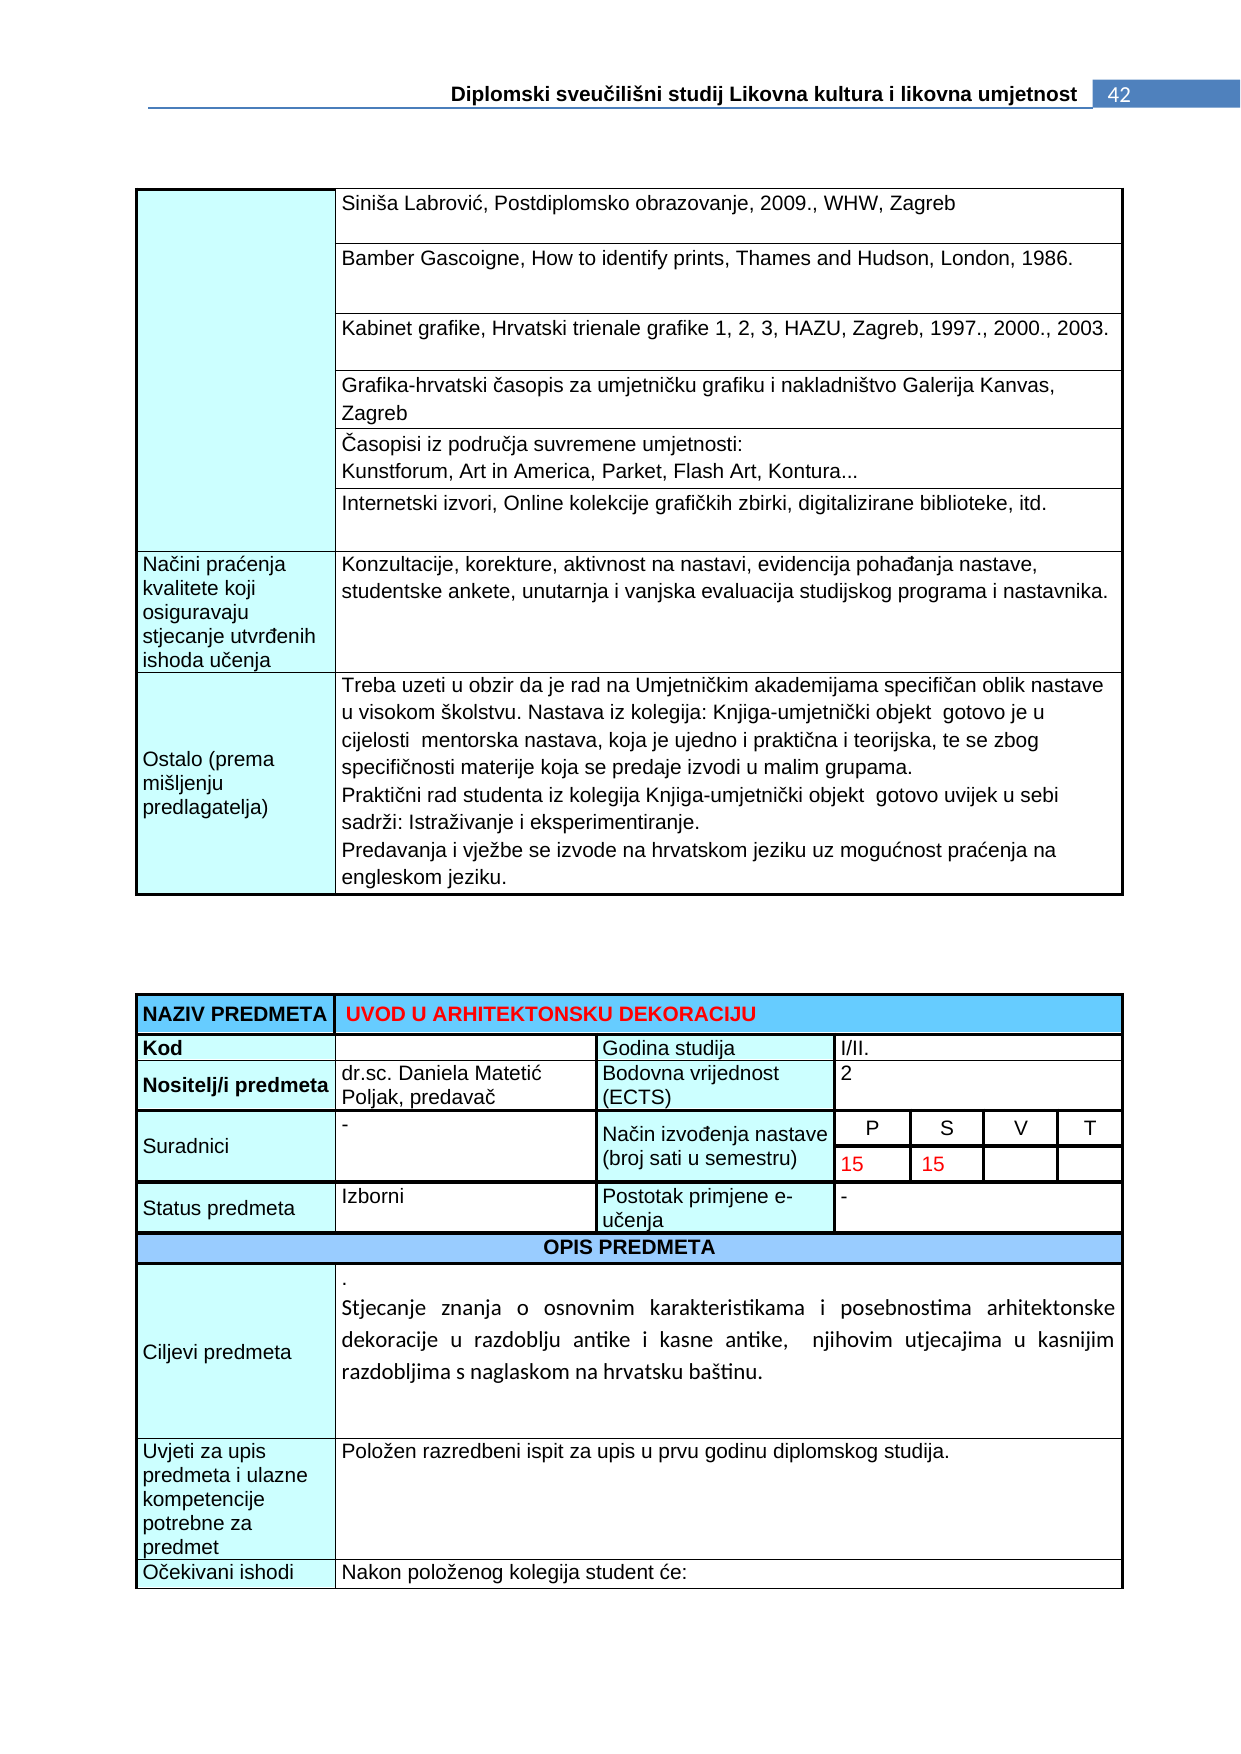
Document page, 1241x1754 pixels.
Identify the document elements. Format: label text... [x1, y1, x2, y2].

table_cell Bamber Gascoigne, How to identify prints, Thames and Hudson, London, 1986. [336, 244, 1121, 312]
table_cell Način izvođenja nastave (broj sati u semestru) [598, 1112, 833, 1180]
table_cell V [985, 1112, 1056, 1144]
table_cell OPIS PREDMETA [138, 1235, 1121, 1262]
table_cell T [1059, 1112, 1121, 1144]
table_cell Nositelj/i predmeta [138, 1061, 335, 1108]
table_cell Načini praćenja kvalitete koji osiguravaju stjecanje utvrđenih ishoda učenja [138, 552, 335, 672]
table_cell Položen razredbeni ispit za upis u prvu godinu diplomskog studija. [336, 1439, 1121, 1559]
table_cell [336, 1560, 1121, 1587]
table_cell Godina studija [598, 1036, 833, 1059]
table_cell 15 [836, 1148, 909, 1180]
table_cell Postotak primjene e-učenja [598, 1184, 833, 1231]
table_cell Kabinet grafike, Hrvatski trienale grafike 1, 2, 3, HAZU, Zagreb, 1997., 2000., 2003. [336, 314, 1121, 370]
table_cell Bodovna vrijednost (ECTS) [598, 1061, 833, 1108]
table_cell Ciljevi predmeta [138, 1265, 335, 1438]
table_cell Internetski izvori, Online kolekcije grafičkih zbirki, digitalizirane biblioteke, itd. [336, 489, 1121, 551]
table_cell Uvjeti za upis predmeta i ulazne kompetencije potrebne za predmet [138, 1439, 335, 1559]
table_cell Status predmeta [138, 1184, 335, 1231]
table_cell [336, 1036, 595, 1059]
table_cell [985, 1148, 1056, 1180]
table_cell S [912, 1112, 982, 1144]
table_cell dr.sc. Daniela Matetić Poljak, predavač [336, 1061, 595, 1108]
table_cell Siniša Labrović, Postdiplomsko obrazovanje, 2009., WHW, Zagreb [336, 189, 1121, 243]
table_cell [1059, 1148, 1121, 1180]
table_cell Treba uzeti u obzir da je rad na Umjetničkim akademijama specifičan oblik nastave u visokom školstvu. Nastava iz kolegija: Knjiga-umjetnički objekt gotovo je u cijelosti mentorska nastava, koja je ujedno i praktična i teorijska, te se zbog specifičnosti materije koja se predaje izvodi u malim grupama. Praktični rad studenta iz kolegija Knjiga-umjetnički objekt gotovo uvijek u sebi sadrži: Istraživanje i eksperimentiranje. Predavanja i vježbe se izvode na hrvatskom jeziku uz mogućnost praćenja na engleskom jeziku. [336, 673, 1121, 893]
table_cell P [836, 1112, 909, 1144]
table_header UVOD U ARHITEKTONSKU DEKORACIJU [336, 996, 1121, 1032]
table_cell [138, 1560, 335, 1587]
table_cell Konzultacije, korekture, aktivnost na nastavi, evidencija pohađanja nastave, studentske ankete, unutarnja i vanjska evaluacija studijskog programa i nastavnika. [336, 552, 1121, 672]
table_cell . Stjecanje znanja o osnovnim karakteristikama i posebnostima arhitektonske dekoracije u razdoblju antike i kasne antike, njihovim utjecajima u kasnijim razdobljima s naglaskom na hrvatsku baštinu. [336, 1265, 1121, 1438]
table_cell Ostalo (prema mišljenju predlagatelja) [138, 673, 335, 893]
table_cell 2 [836, 1061, 1121, 1108]
table_header NAZIV PREDMETA [138, 996, 333, 1032]
table_cell Izborni [336, 1184, 595, 1231]
table_cell Suradnici [138, 1112, 335, 1180]
table_cell Časopisi iz područja suvremene umjetnosti: Kunstforum, Art in America, Parket, Flash Art, Kontura... [336, 429, 1121, 488]
table_cell - [336, 1112, 595, 1180]
table_cell I/II. [836, 1036, 1121, 1059]
table_cell Grafika-hrvatski časopis za umjetničku grafiku i nakladništvo Galerija Kanvas, Zagreb [336, 371, 1121, 428]
table_cell - [836, 1184, 1121, 1231]
table_cell Kod [138, 1036, 335, 1059]
table_cell 15 [912, 1148, 982, 1180]
